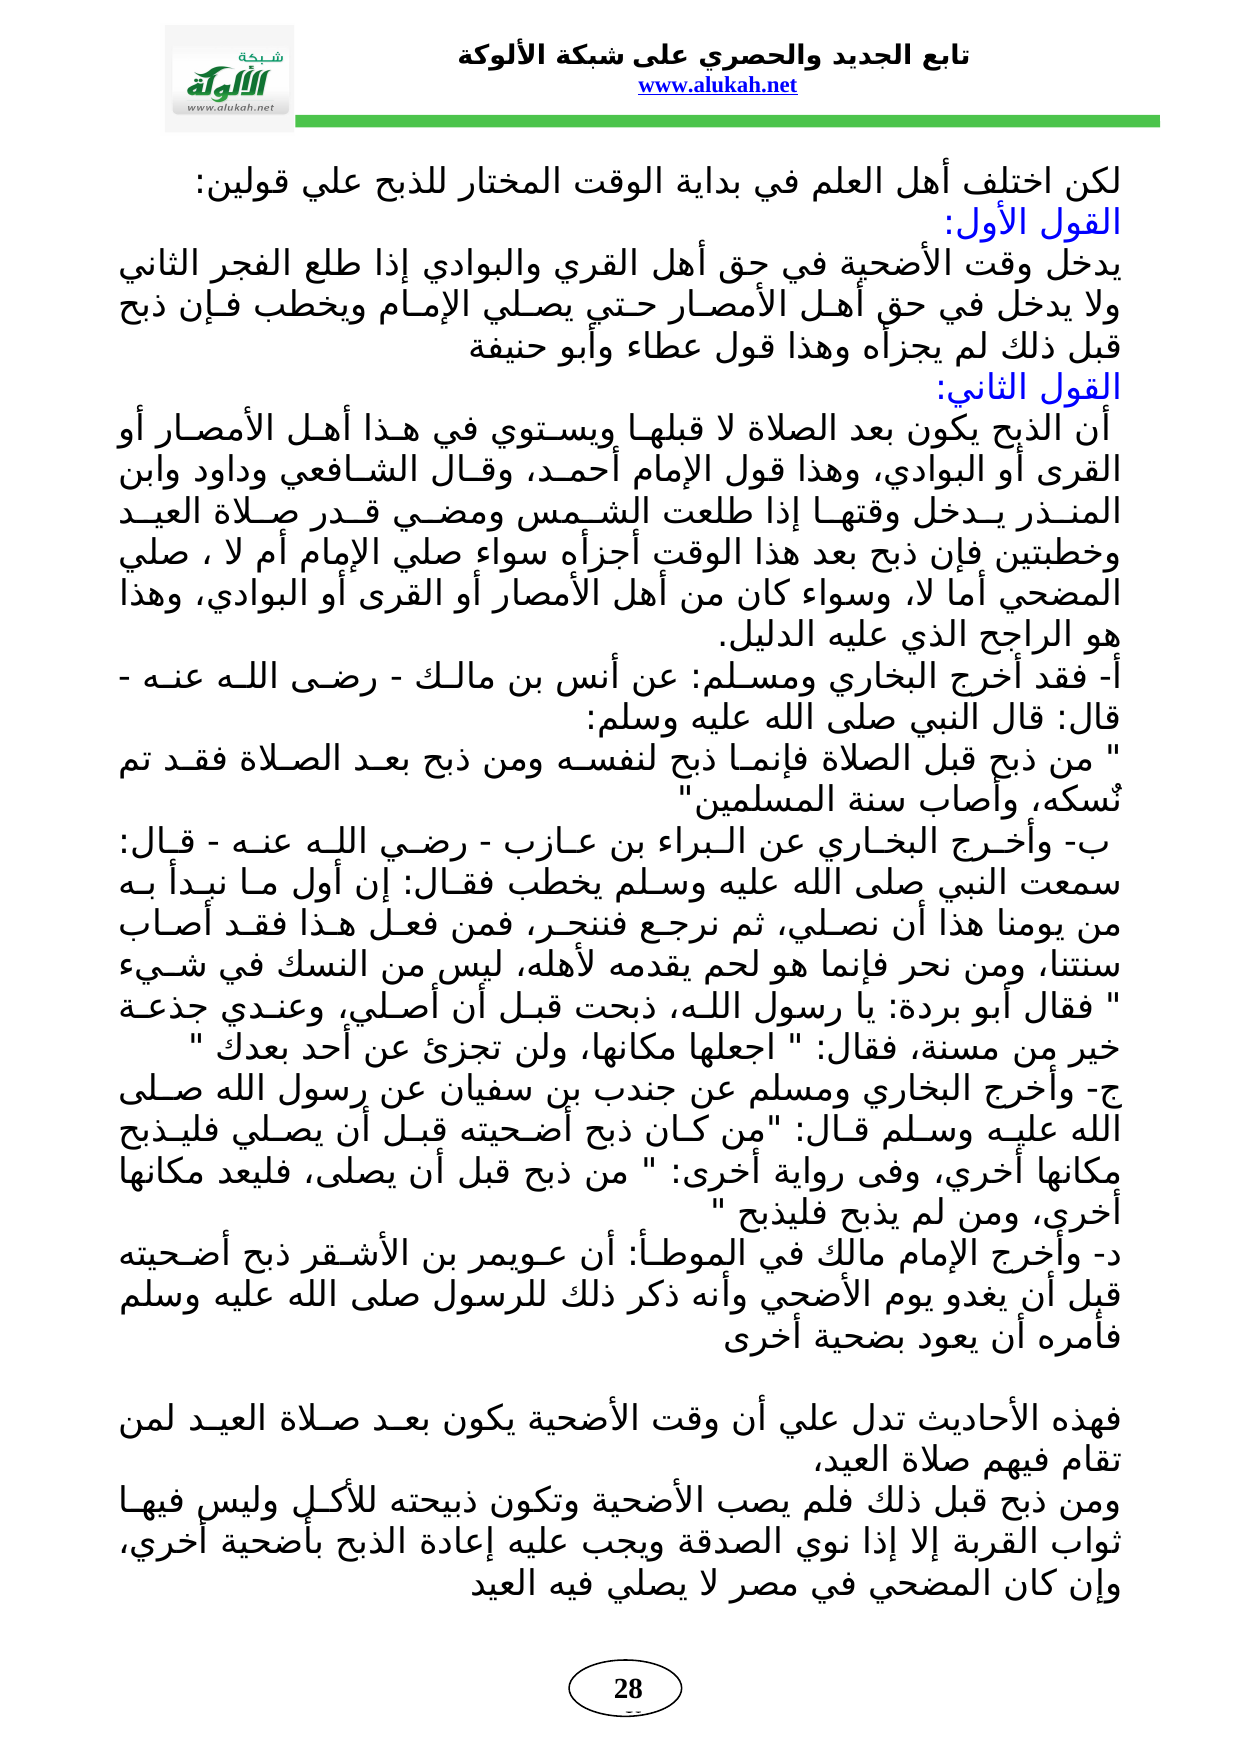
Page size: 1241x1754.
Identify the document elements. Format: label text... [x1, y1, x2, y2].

text " من ذبح قبل الصلاة فإنما ذبح لنفسه ومن ذبح بعد الصلاة فقد تم نٌسكه، وأصاب سنة المسلمين" [118, 738, 1122, 820]
text يدخل وقت الأضحية في حق أهل القري والبوادي إذا طلع الفجر الثاني ولا يدخل في حق أهل الأمصار حتي يصلي الإمام ويخطب فإن ذبح قبل ذلك لم يجزأه وهذا قول عطاء وأبو حنيفة [118, 243, 1122, 366]
text ومن ذبح قبل ذلك فلم يصب الأضحية وتكون ذبيحته للأكل وليس فيها ثواب القربة إلا إذا نوي الصدقة ويجب عليه إعادة الذبح بأضحية أخري، وإن كان المضحي في مصر لا يصلي فيه العيد [118, 1480, 1122, 1603]
text أن الذبح يكون بعد الصلاة لا قبلها ويستوي في هذا أهل الأمصار أو القرى أو البوادي، وهذا قول الإمام أحمد، وقال الشافعي وداود وابن المنذر يدخل وقتها إذا طلعت الشمس ومضي قدر صلاة العيد وخطبتين فإن ذبح بعد هذا الوقت أجزأه سواء صلي الإمام أم لا ، صلي المضحي أما لا، وسواء كان من أهل الأمصار أو القرى أو البوادي، وهذا هو الراجح الذي عليه الدليل. [118, 408, 1122, 655]
text فهذه الأحاديث تدل علي أن وقت الأضحية يكون بعد صلاة العيد لمن تقام فيهم صلاة العيد، [118, 1397, 1122, 1480]
text القول الثاني: [118, 366, 1122, 408]
text ب- وأخرج البخاري عن البراء بن عازب - رضي الله عنه - قال: سمعت النبي صلى الله عليه وسلم يخطب فقال: إن أول ما نبدأ به من يومنا هذا أن نصلي، ثم نرجع فننحر، فمن فعل هذا فقد أصاب سنتنا، ومن نحر فإنما هو لحم يقدمه لأهله، ليس من النسك في شيء " فقال أبو بردة: يا رسول الله، ذبحت قبل أن أصلي، وعندي جذعة خير من مسنة، فقال: " اجعلها مكانها، ولن تجزئ عن أحد بعدك " [118, 820, 1122, 1068]
text د- وأخرج الإمام مالك في الموطأ: أن عويمر بن الأشقر ذبح أضحيته قبل أن يغدو يوم الأضحي وأنه ذكر ذلك للرسول صلى الله عليه وسلم فأمره أن يعود بضحية أخرى [118, 1233, 1122, 1356]
text أ- فقد أخرج البخاري ومسلم: عن أنس بن مالك - رضى الله عنه - قال: قال النبي صلى الله عليه وسلم: [118, 655, 1122, 738]
text القول الأول: [118, 201, 1122, 243]
text لكن اختلف أهل العلم في بداية الوقت المختار للذبح علي قولين: [118, 160, 1122, 201]
text ج- وأخرج البخاري ومسلم عن جندب بن سفيان عن رسول الله صلى الله عليه وسلم قال: "من كان ذبح أضحيته قبل أن يصلي فليذبح مكانها أخري، وفى رواية أخرى: " من ذبح قبل أن يصلى، فليعد مكانها أخرى، ومن لم يذبح فليذبح " [118, 1068, 1122, 1233]
